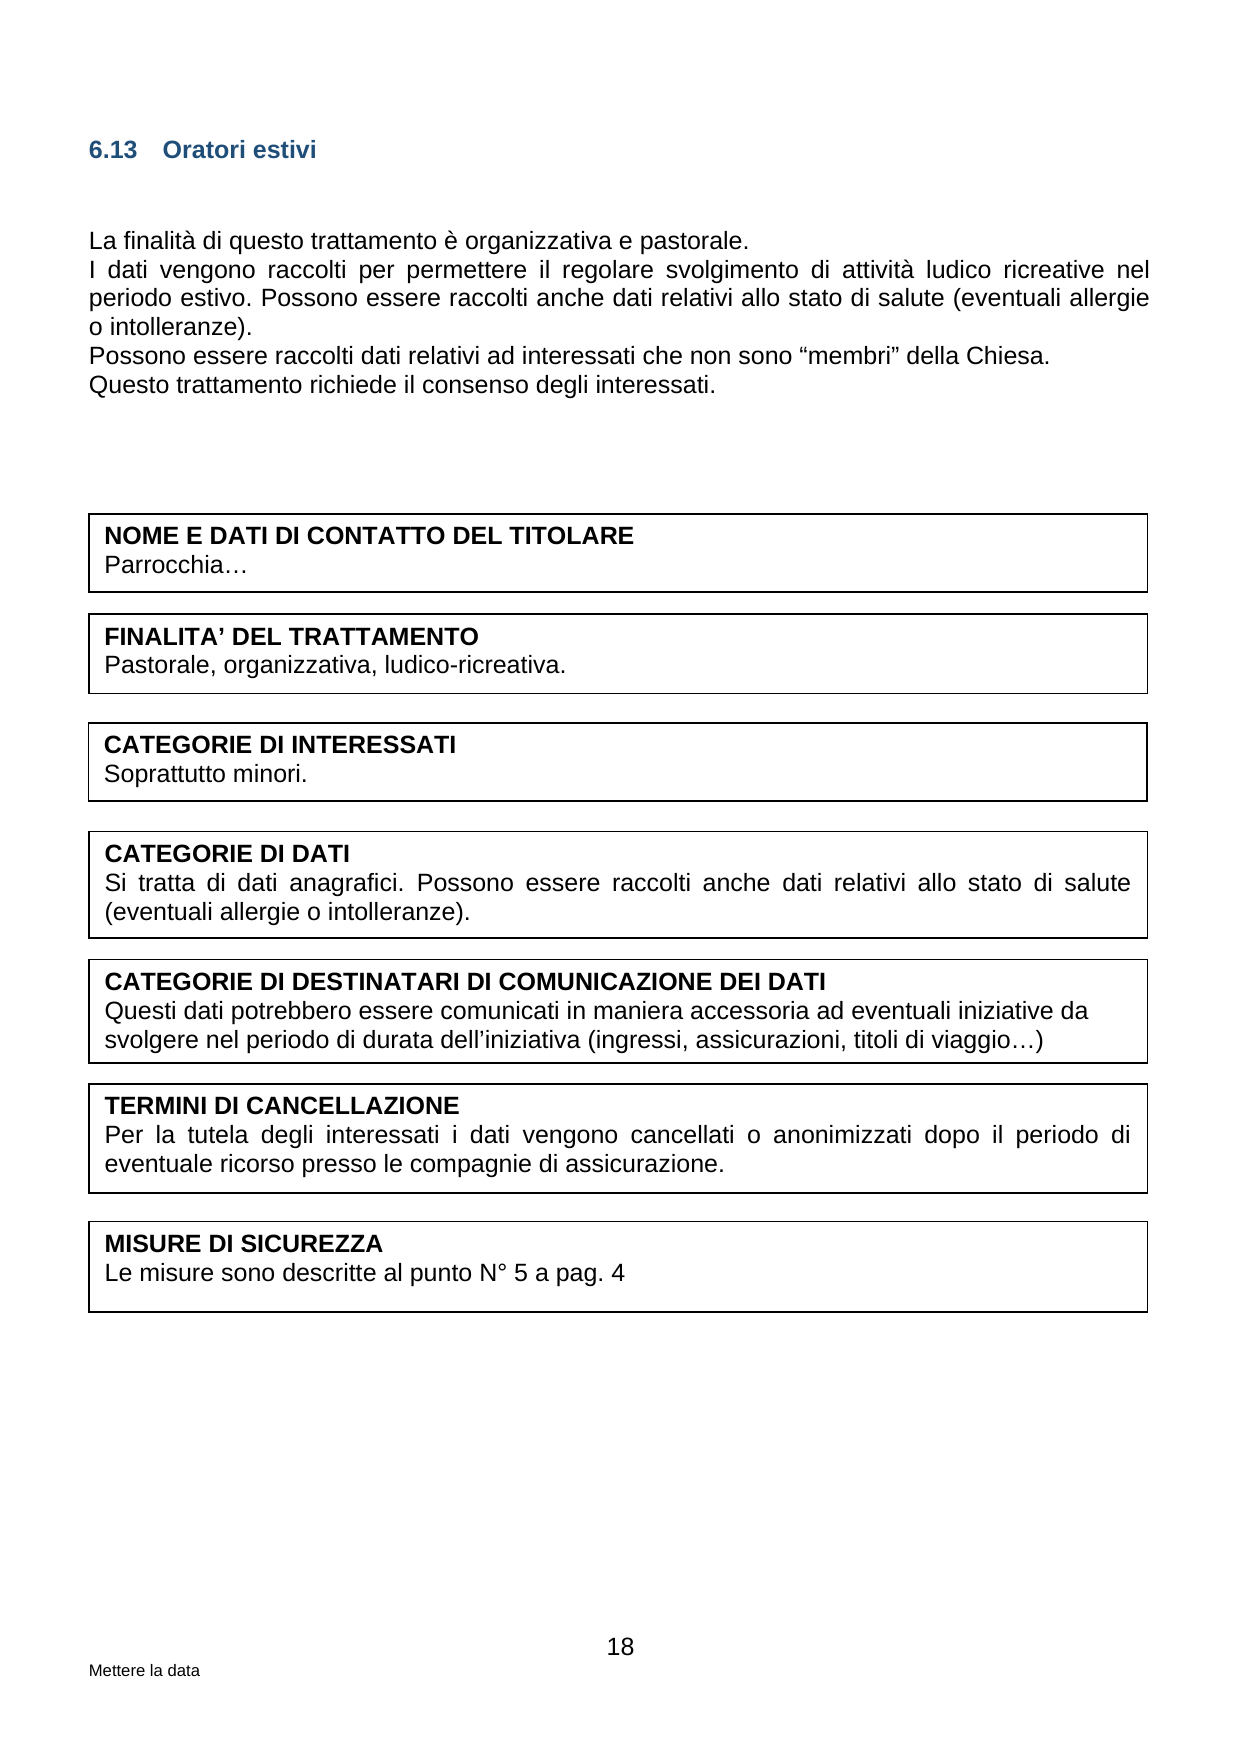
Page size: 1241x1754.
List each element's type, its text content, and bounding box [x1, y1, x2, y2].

text La finalità di questo trattamento è organizzativa e pastorale. [89, 226, 1152, 255]
text Possono essere raccolti dati relativi ad interessati che non sono “membri” della Chiesa. [89, 341, 1152, 370]
subtitle 6.13 Oratori estivi [89, 135, 1152, 164]
text Questo trattamento richiede il consenso degli interessati. [89, 370, 1152, 398]
text I dati vengono raccolti per permettere il regolare svolgimento di attività ludico ricreative nel periodo estivo. Possono essere raccolti anche dati relativi allo stato di salute (eventuali allergie o intolleranze). [89, 255, 1152, 341]
